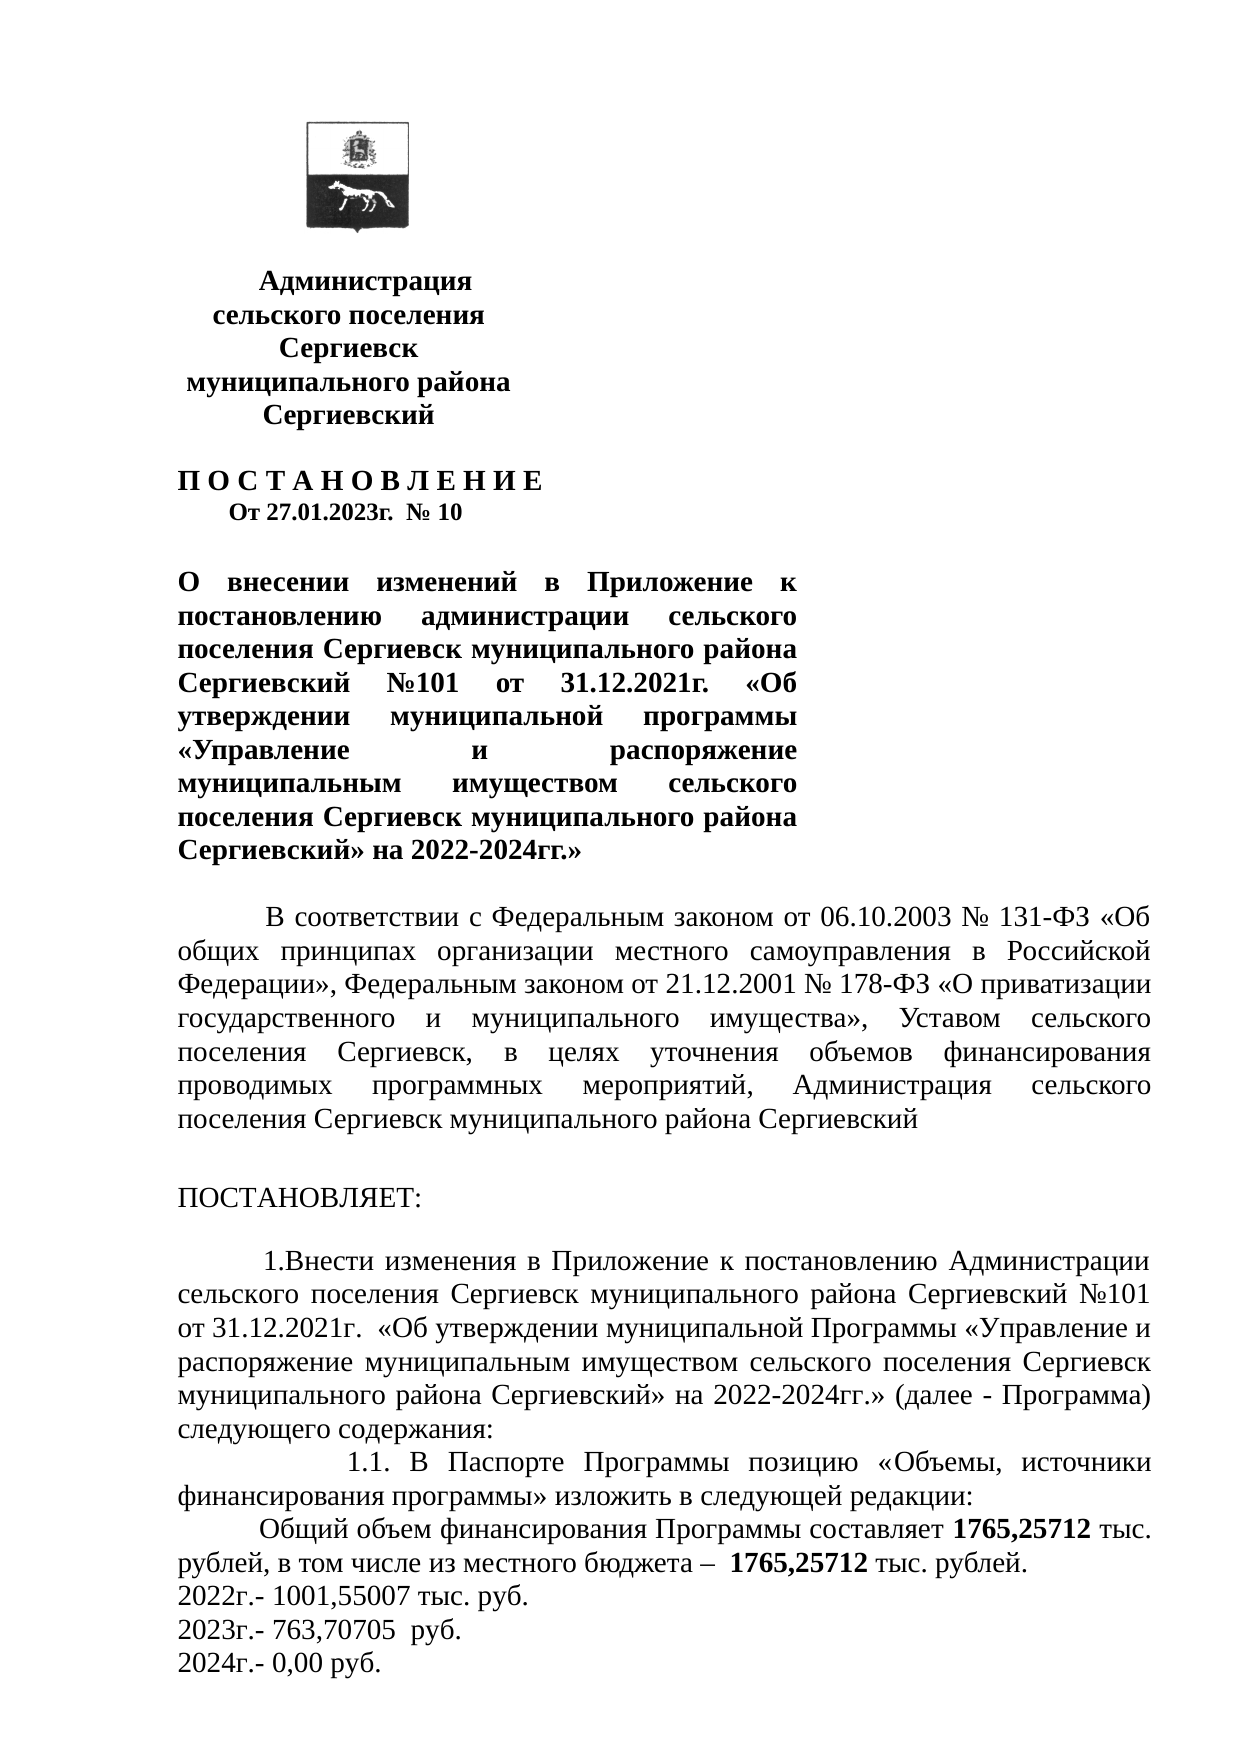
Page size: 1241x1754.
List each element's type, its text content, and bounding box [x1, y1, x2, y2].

list О внесении изменений в Приложение к постановлению администрации сельского поселения Сергиевск муниципального района Сергиевский №101 от 31.12.2021г. «Об утверждении муниципальной программы «Управление и распоряжение муниципальным имуществом сельского поселения Сергиевск муниципального района Сергиевский» на 2022-2024гг.» [177, 564, 797, 866]
picture [304, 120, 409, 234]
subtitle П О С Т А Н О В Л Е Н И Е [177, 463, 616, 497]
text 1.Внести изменения в Приложение к постановлению Администрации сельского поселения Сергиевск муниципального района Сергиевский №101 от 31.12.2021г. «Об утверждении муниципальной Программы «Управление и распоряжение муниципальным имуществом сельского поселения Сергиевск муниципального района Сергиевский» на 2022-2024гг.» (далее - Программа) следующего содержания: [177, 1243, 1152, 1444]
text В соответствии с Федеральным законом от 06.10.2003 № 131-ФЗ «Об общих принципах организации местного самоуправления в Российской Федерации», Федеральным законом от 21.12.2001 № 178-ФЗ «О приватизации государственного и муниципального имущества», Уставом сельского поселения Сергиевск, в целях уточнения объемов финансирования проводимых программных мероприятий, Администрация сельского поселения Сергиевск муниципального района Сергиевский [177, 899, 1152, 1134]
text 1.1. В Паспорте Программы позицию «Объемы, источники финансирования программы» изложить в следующей редакции: [177, 1444, 1152, 1511]
text Общий объем финансирования Программы составляет 1765,25712 тыс. рублей, в том числе из местного бюджета – 1765,25712 тыс. рублей. [177, 1511, 1152, 1578]
text ПОСТАНОВЛЯЕТ: [177, 1180, 1152, 1214]
text 2024г.- 0,00 руб. [177, 1646, 1152, 1679]
text 2023г.- 763,70705 руб. [177, 1612, 1152, 1646]
text От 27.01.2023г. № 10 [177, 497, 616, 526]
text 2022г.- 1001,55007 тыс. руб. [177, 1578, 1152, 1612]
